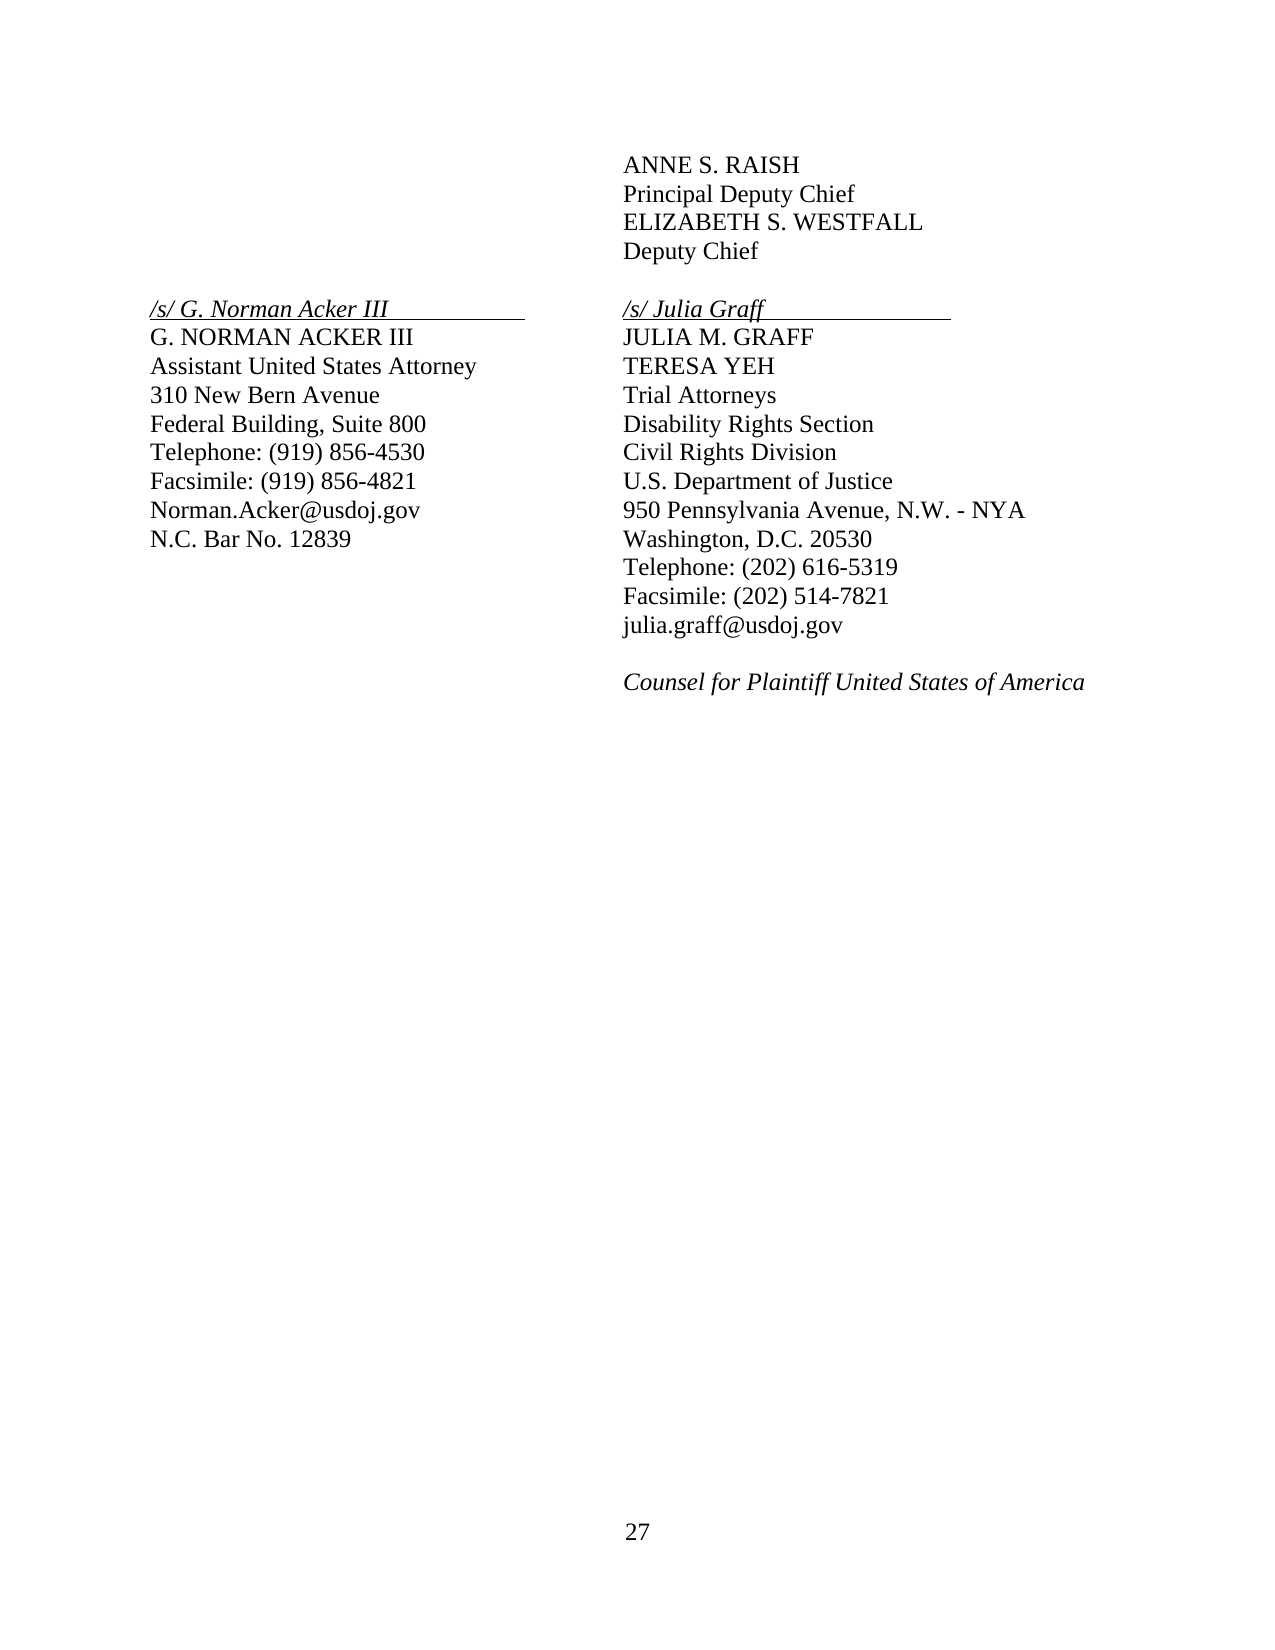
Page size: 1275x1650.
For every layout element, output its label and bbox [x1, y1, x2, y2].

table_header [612, 150, 1138, 696]
table_header [139, 150, 612, 696]
